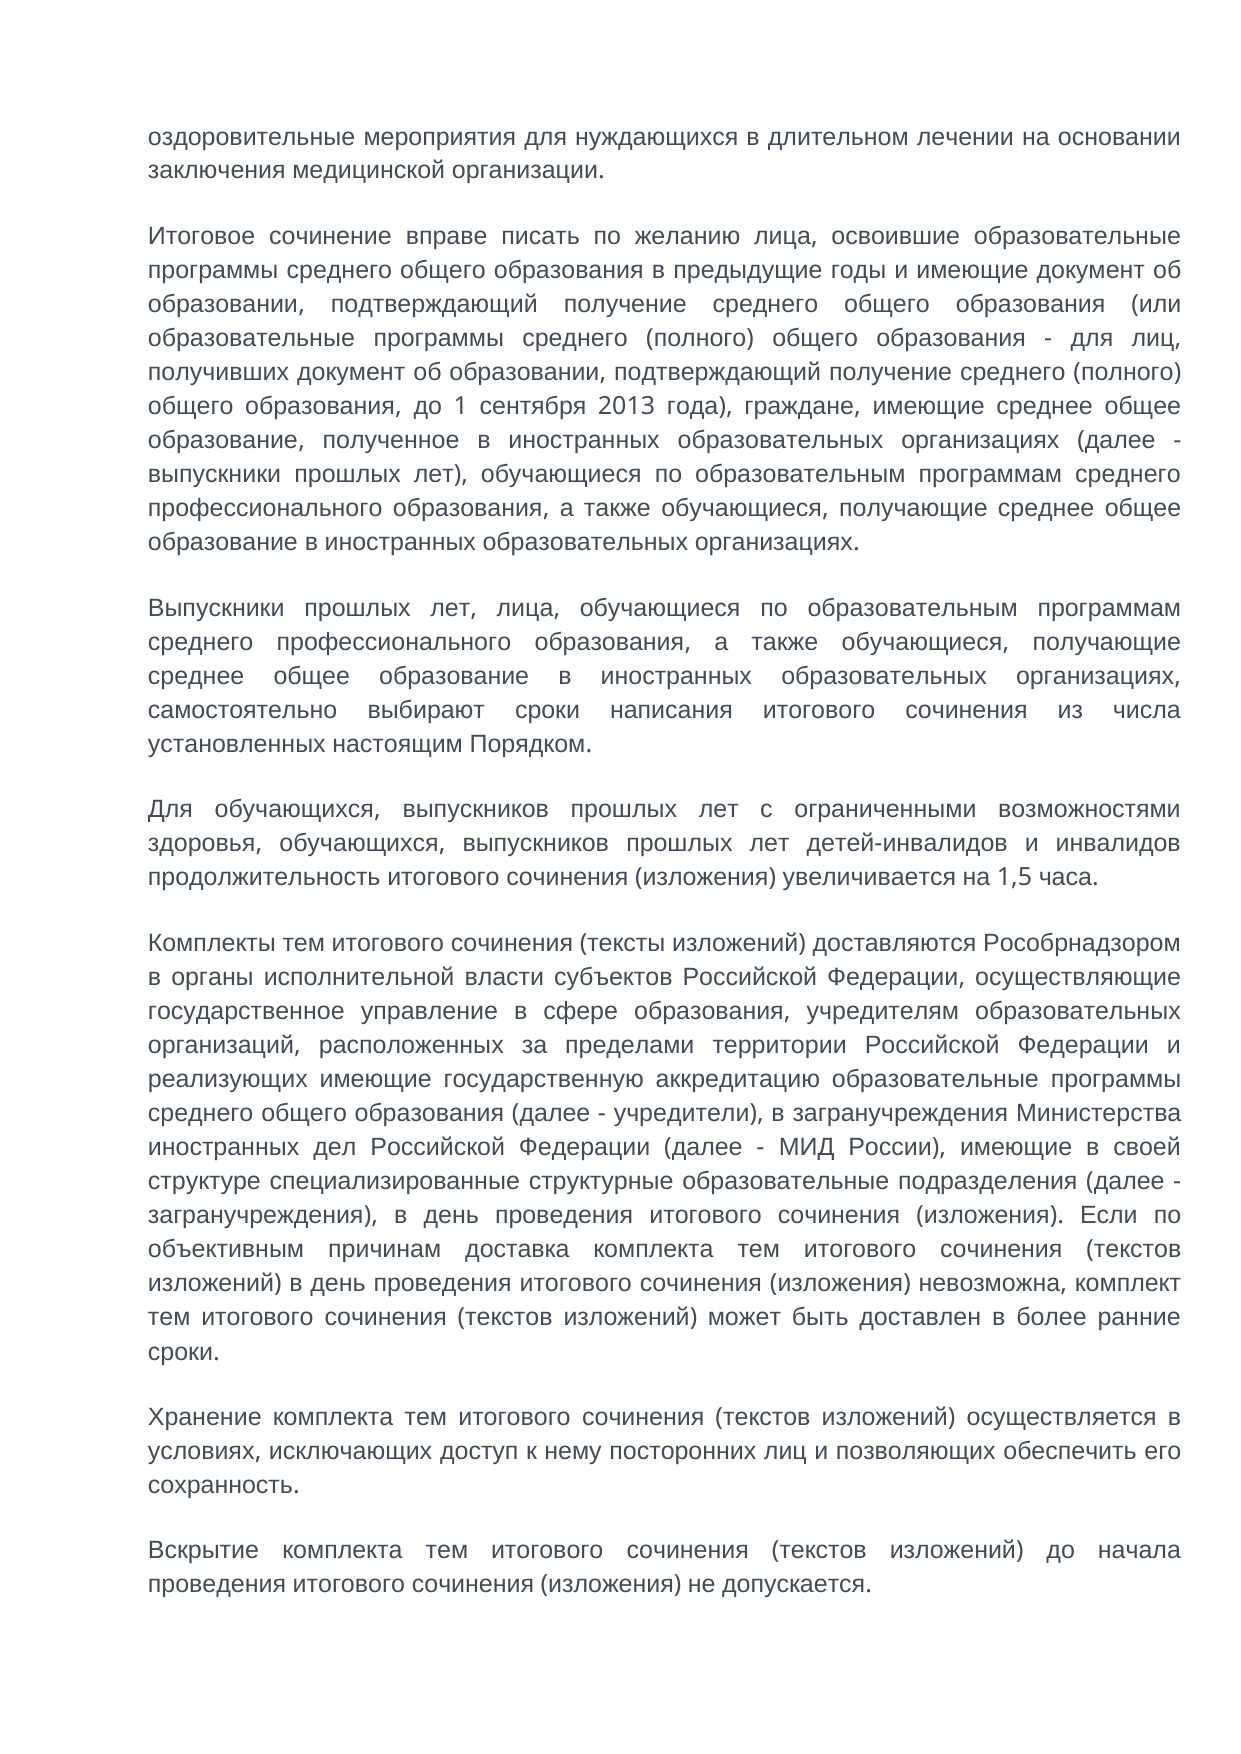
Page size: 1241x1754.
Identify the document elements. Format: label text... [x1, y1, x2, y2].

text Вскрытие комплекта тем итогового сочинения (текстов изложений) до начала проведения итогового сочинения (изложения) не допускается. [148, 1532, 1181, 1600]
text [148, 118, 1181, 186]
text Для обучающихся, выпускников прошлых лет с ограниченными возможностями здоровья, обучающихся, выпускников прошлых лет детей-инвалидов и инвалидов продолжительность итогового сочинения (изложения) увеличивается на 1,5 часа. [148, 791, 1181, 893]
text Выпускники прошлых лет, лица, обучающиеся по образовательным программам среднего профессионального образования, а также обучающиеся, получающие среднее общее образование в иностранных образовательных организациях, самостоятельно выбирают сроки написания итогового сочинения из числа установленных настоящим Порядком. [148, 589, 1181, 760]
text Комплекты тем итогового сочинения (тексты изложений) доставляются Рособрнадзором в органы исполнительной власти субъектов Российской Федерации, осуществляющие государственное управление в сфере образования, учредителям образовательных организаций, расположенных за пределами территории Российской Федерации и реализующих имеющие государственную аккредитацию образовательные программы среднего общего образования (далее - учредители), в загранучреждения Министерства иностранных дел Российской Федерации (далее - МИД России), имеющие в своей структуре специализированные структурные образовательные подразделения (далее - загранучреждения), в день проведения итогового сочинения (изложения). Если по объективным причинам доставка комплекта тем итогового сочинения (текстов изложений) в день проведения итогового сочинения (изложения) невозможна, комплект тем итогового сочинения (текстов изложений) может быть доставлен в более ранние сроки. [148, 924, 1181, 1367]
text Хранение комплекта тем итогового сочинения (текстов изложений) осуществляется в условиях, исключающих доступ к нему посторонних лиц и позволяющих обеспечить его сохранность. [148, 1398, 1181, 1501]
text Итоговое сочинение вправе писать по желанию лица, освоившие образовательные программы среднего общего образования в предыдущие годы и имеющие документ об образовании, подтверждающий получение среднего общего образования (или образовательные программы среднего (полного) общего образования - для лиц, получивших документ об образовании, подтверждающий получение среднего (полного) общего образования, до 1 сентября 2013 года), граждане, имеющие среднее общее образование, полученное в иностранных образовательных организациях (далее - выпускники прошлых лет), обучающиеся по образовательным программам среднего профессионального образования, а также обучающиеся, получающие среднее общее образование в иностранных образовательных организациях. [148, 217, 1181, 558]
